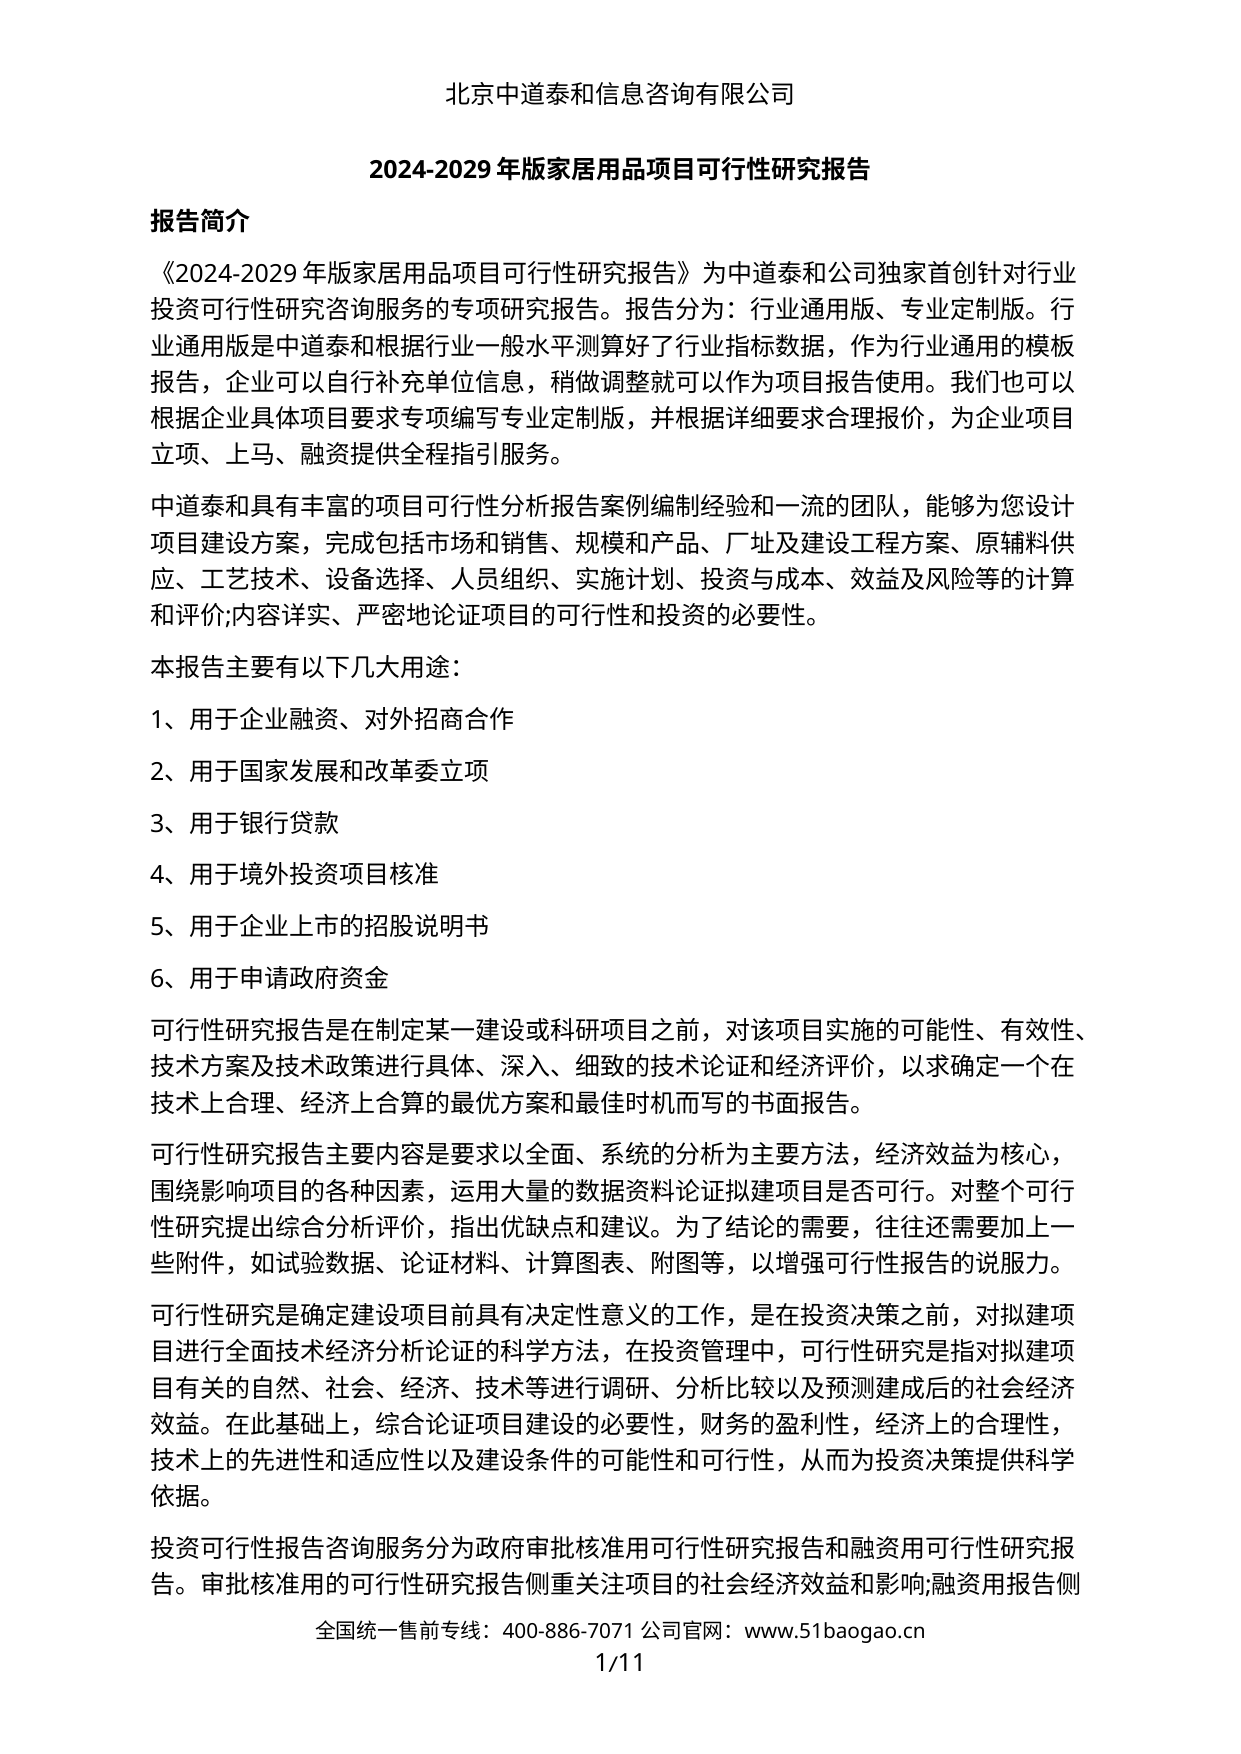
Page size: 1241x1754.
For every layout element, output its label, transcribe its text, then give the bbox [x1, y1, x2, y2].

text 1、用于企业融资、对外招商合作 [150, 699, 1090, 736]
text 6、用于申请政府资金 [150, 959, 1090, 995]
text 5、用于企业上市的招股说明书 [150, 907, 1090, 943]
text 报告简介 [150, 202, 1090, 238]
text 4、用于境外投资项目核准 [150, 855, 1090, 891]
text 本报告主要有以下几大用途： [150, 647, 1090, 684]
text 2024-2029年版家居用品项目可行性研究报告 [150, 150, 1090, 186]
text 可行性研究是确定建设项目前具有决定性意义的工作，是在投资决策之前，对拟建项目进行全面技术经济分析论证的科学方法，在投资管理中，可行性研究是指对拟建项目有关的自然、社会、经济、技术等进行调研、分析比较以及预测建成后的社会经济效益。在此基础上，综合论证项目建设的必要性，财务的盈利性，经济上的合理性，技术上的先进性和适应性以及建设条件的可能性和可行性，从而为投资决策提供科学依据。 [150, 1296, 1090, 1513]
text 中道泰和具有丰富的项目可行性分析报告案例编制经验和一流的团队，能够为您设计项目建设方案，完成包括市场和销售、规模和产品、厂址及建设工程方案、原辅料供应、工艺技术、设备选择、人员组织、实施计划、投资与成本、效益及风险等的计算和评价;内容详实、严密地论证项目的可行性和投资的必要性。 [150, 487, 1090, 632]
text 《2024-2029年版家居用品项目可行性研究报告》为中道泰和公司独家首创针对行业投资可行性研究咨询服务的专项研究报告。报告分为：行业通用版、专业定制版。行业通用版是中道泰和根据行业一般水平测算好了行业指标数据，作为行业通用的模板报告，企业可以自行补充单位信息，稍做调整就可以作为项目报告使用。我们也可以根据企业具体项目要求专项编写专业定制版，并根据详细要求合理报价，为企业项目立项、上马、融资提供全程指引服务。 [150, 254, 1090, 471]
text 可行性研究报告主要内容是要求以全面、系统的分析为主要方法，经济效益为核心，围绕影响项目的各种因素，运用大量的数据资料论证拟建项目是否可行。对整个可行性研究提出综合分析评价，指出优缺点和建议。为了结论的需要，往往还需要加上一些附件，如试验数据、论证材料、计算图表、附图等，以增强可行性报告的说服力。 [150, 1135, 1090, 1280]
text 可行性研究报告是在制定某一建设或科研项目之前，对该项目实施的可能性、有效性、技术方案及技术政策进行具体、深入、细致的技术论证和经济评价，以求确定一个在技术上合理、经济上合算的最优方案和最佳时机而写的书面报告。 [150, 1011, 1090, 1119]
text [150, 1529, 1090, 1601]
text 3、用于银行贷款 [150, 803, 1090, 839]
text 2、用于国家发展和改革委立项 [150, 751, 1090, 787]
